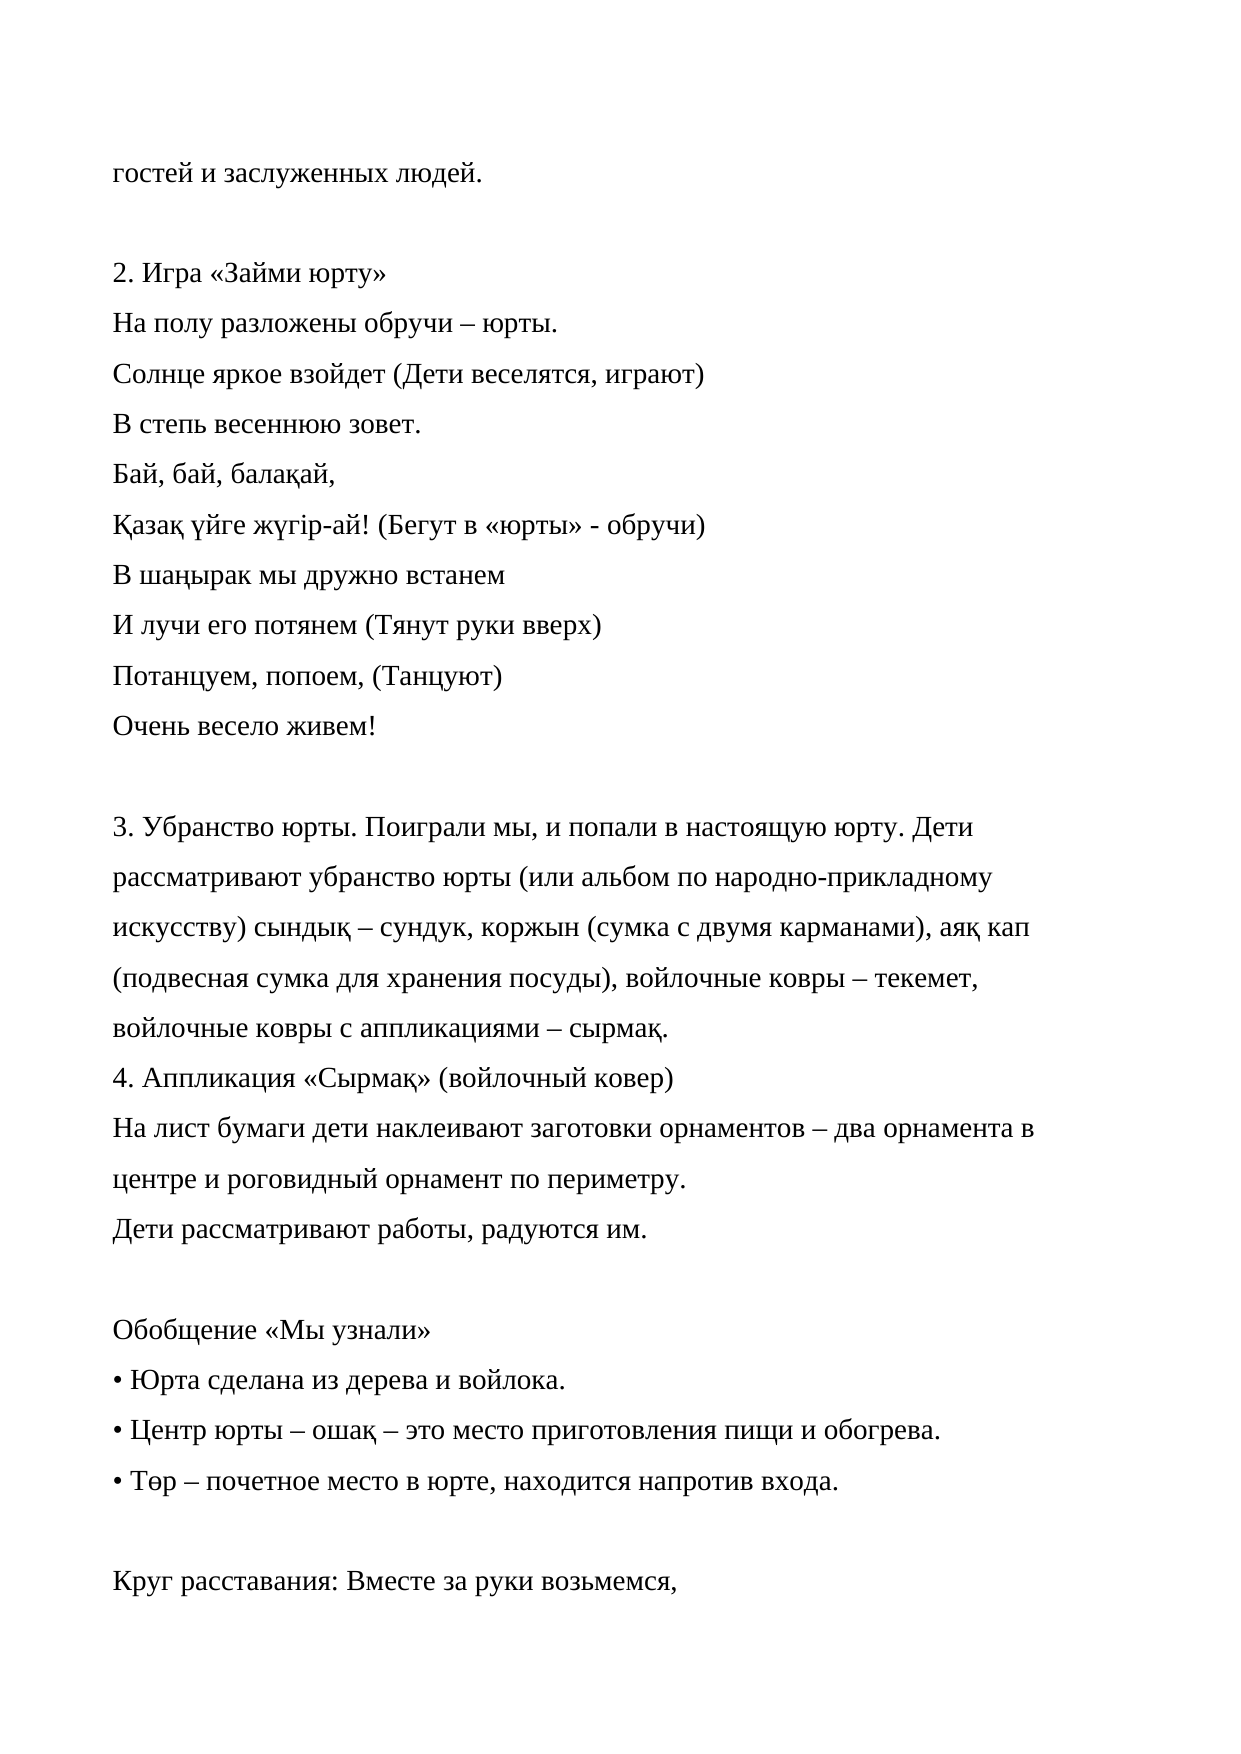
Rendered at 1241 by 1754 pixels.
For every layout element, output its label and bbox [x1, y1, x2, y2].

table_header [110, 152, 1124, 1600]
